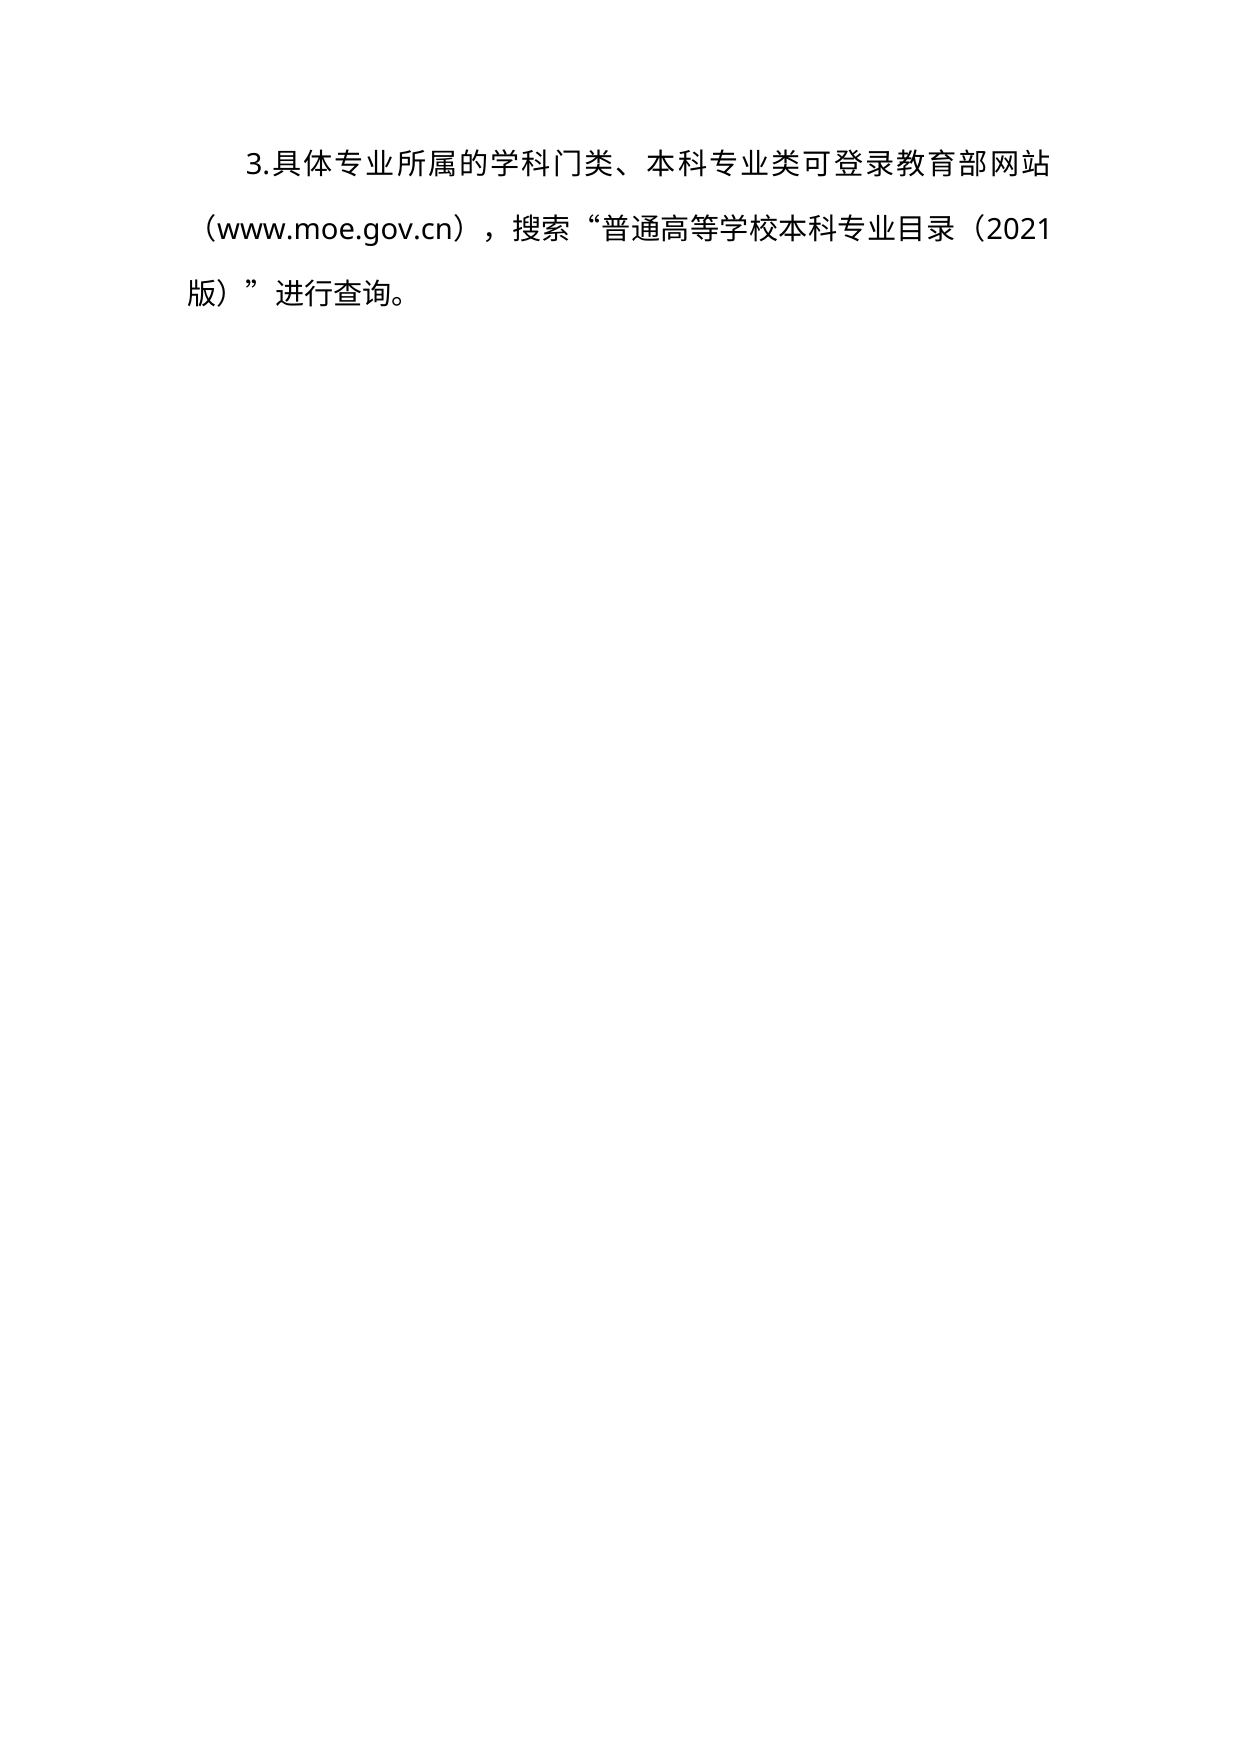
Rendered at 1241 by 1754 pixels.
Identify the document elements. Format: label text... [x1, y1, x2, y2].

text 3.具体专业所属的学科门类、本科专业类可登录教育部网站（www.moe.gov.cn），搜索“普通高等学校本科专业目录（2021版）”进行查询。 [187, 129, 1053, 324]
